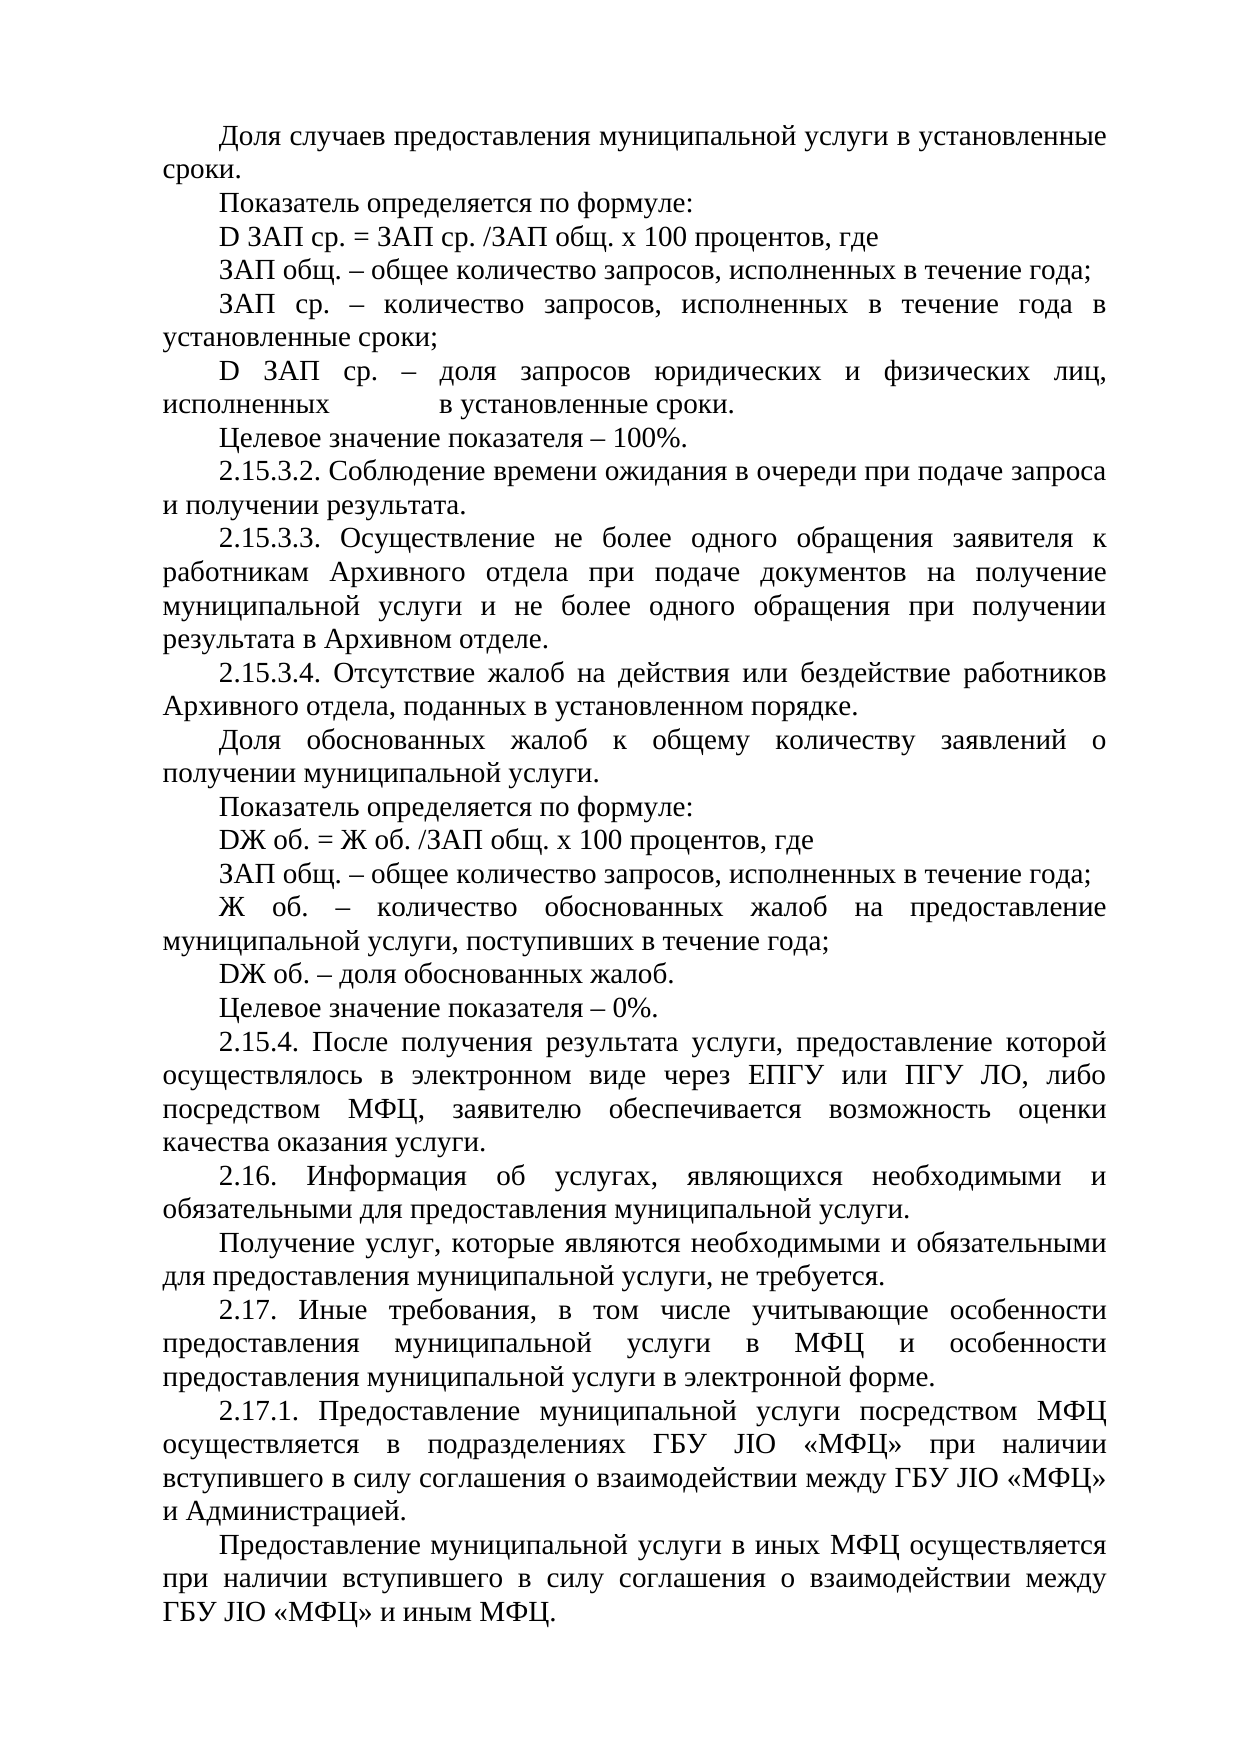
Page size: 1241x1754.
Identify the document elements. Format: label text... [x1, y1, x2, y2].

text Получение услуг, которые являются необходимыми и обязательными для предоставления муниципальной услуги, не требуется. [162, 1225, 1107, 1292]
text ЗАП ср. – количество запросов, исполненных в течение года в установленные сроки; [162, 286, 1107, 353]
text DЖ об. = Ж об. /ЗАП общ. х 100 процентов, где [162, 822, 1107, 856]
text Показатель определяется по формуле: [162, 185, 1107, 219]
text 2.17. Иные требования, в том числе учитывающие особенности предоставления муниципальной услуги в МФЦ и особенности предоставления муниципальной услуги в электронной форме. [162, 1292, 1107, 1393]
text Предоставление муниципальной услуги в иных МФЦ осуществляется при наличии вступившего в силу соглашения о взаимодействии между ГБУ JIO «МФЦ» и иным МФЦ. [162, 1527, 1107, 1627]
text 2.15.3.2. Соблюдение времени ожидания в очереди при подаче запроса и получении результата. [162, 453, 1107, 521]
text 2.17.1. Предоставление муниципальной услуги посредством МФЦ осуществляется в подразделениях ГБУ JIO «МФЦ» при наличии вступившего в силу соглашения о взаимодействии между ГБУ JIO «МФЦ» и Администрацией. [162, 1393, 1107, 1527]
text D ЗАП ср. – доля запросов юридических и физических лиц, исполненных в установленные сроки. [162, 353, 1107, 420]
text 2.16. Информация об услугах, являющихся необходимыми и обязательными для предоставления муниципальной услуги. [162, 1158, 1107, 1225]
text Показатель определяется по формуле: [162, 789, 1107, 822]
text 2.15.4. После получения результата услуги, предоставление которой осуществлялось в электронном виде через ЕПГУ или ПГУ ЛО, либо посредством МФЦ, заявителю обеспечивается возможность оценки качества оказания услуги. [162, 1024, 1107, 1158]
text Доля случаев предоставления муниципальной услуги в установленные сроки. [162, 118, 1107, 185]
text 2.15.3.4. Отсутствие жалоб на действия или бездействие работников Архивного отдела, поданных в установленном порядке. [162, 655, 1107, 722]
text 2.15.3.3. Осуществление не более одного обращения заявителя к работникам Архивного отдела при подаче документов на получение муниципальной услуги и не более одного обращения при получении результата в Архивном отделе. [162, 521, 1107, 655]
text Доля обоснованных жалоб к общему количеству заявлений о получении муниципальной услуги. [162, 722, 1107, 789]
text D ЗАП ср. = ЗАП ср. /ЗАП общ. х 100 процентов, где [162, 219, 1107, 252]
text Ж об. – количество обоснованных жалоб на предоставление муниципальной услуги, поступивших в течение года; [162, 889, 1107, 957]
text Целевое значение показателя – 0%. [162, 990, 1107, 1024]
text DЖ об. – доля обоснованных жалоб. [162, 957, 1107, 990]
text Целевое значение показателя – 100%. [162, 420, 1107, 453]
text ЗАП общ. – общее количество запросов, исполненных в течение года; [162, 856, 1107, 889]
text ЗАП общ. – общее количество запросов, исполненных в течение года; [162, 252, 1107, 286]
